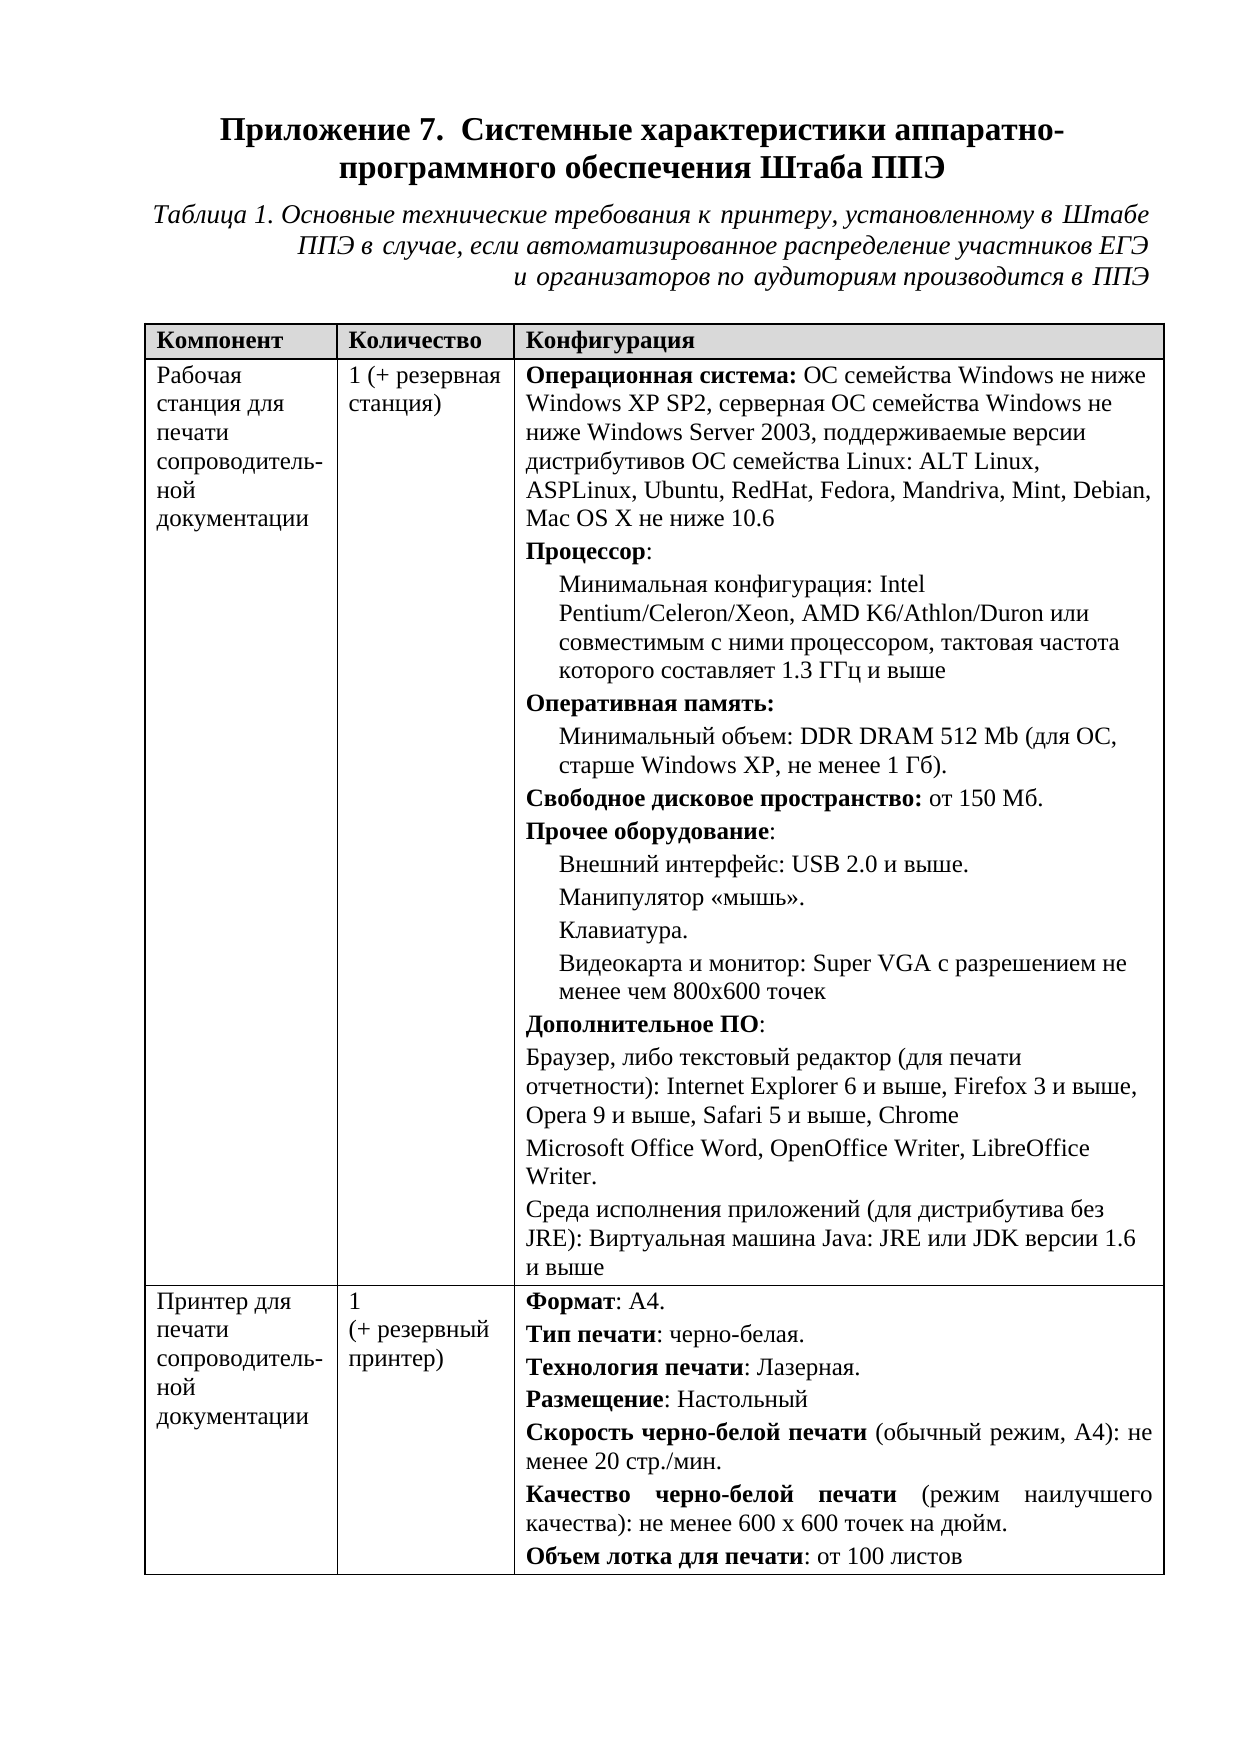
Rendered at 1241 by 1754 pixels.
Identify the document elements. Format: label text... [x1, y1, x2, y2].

table_cell Рабочая станция для печати сопроводитель- ной документации [146, 360, 337, 1285]
table_header Количество [338, 325, 513, 358]
subtitle Приложение 7. Системные характеристики аппаратно-программного обеспечения Штаба ППЭ [133, 109, 1152, 186]
table_cell Формат: А4. Тип печати: черно-белая. Технология печати: Лазерная. Размещение: Настольный Скорость черно-белой печати (обычный режим, A4): не менее 20 стр./мин. Качество черно-белой печати (режим наилучшего качества): не менее 600 x 600 точек на дюйм. Объем лотка для печати: от 100 листов [515, 1286, 1163, 1574]
text Таблица 1. Основные технические требования к принтеру, установленному в Штабе ППЭ в случае, если автоматизированное распределение участников ЕГЭ и организаторов по аудиториям производится в ППЭ [133, 198, 1152, 291]
table_header Конфигурация [515, 325, 1163, 358]
table_header Компонент [146, 325, 336, 358]
table_cell Операционная система: ОС семейства Windows не ниже Windows XP SP2, серверная ОС семейства Windows не ниже Windows Server 2003, поддерживаемые версии дистрибутивов ОС семейства Linux: ALT Linux, ASPLinux, Ubuntu, RedHat, Fedora, Mandriva, Mint, Debian, Mac OS X не ниже 10.6 Процессор: Минимальная конфигурация: Intel Pentium/Celeron/Xeon, AMD K6/Athlon/Duron или совместимым с ними процессором, тактовая частота которого составляет 1.3 ГГц и выше Оперативная память: Минимальный объем: DDR DRAM 512 Mb (для ОС, старше Windows XP, не менее 1 Гб). Свободное дисковое пространство: от 150 Мб. Прочее оборудование: Внешний интерфейс: USB 2.0 и выше. Манипулятор «мышь». Клавиатура. Видеокарта и монитор: Super VGA с разрешением не менее чем 800x600 точек Дополнительное ПО: Браузер, либо текстовый редактор (для печати отчетности): Internet Explorer 6 и выше, Firefox 3 и выше, Opera 9 и выше, Safari 5 и выше, Chrome Microsoft Office Word, OpenOffice Writer, LibreOffice Writer. Среда исполнения приложений (для дистрибутива без JRE): Виртуальная машина Java: JRE или JDK версии 1.6 и выше [515, 360, 1163, 1285]
table_cell Принтер для печати сопроводитель- ной документации [146, 1286, 337, 1574]
table_cell 1 (+ резервная станция) [338, 360, 514, 1285]
table_cell 1 (+ резервный принтер) [338, 1286, 514, 1574]
